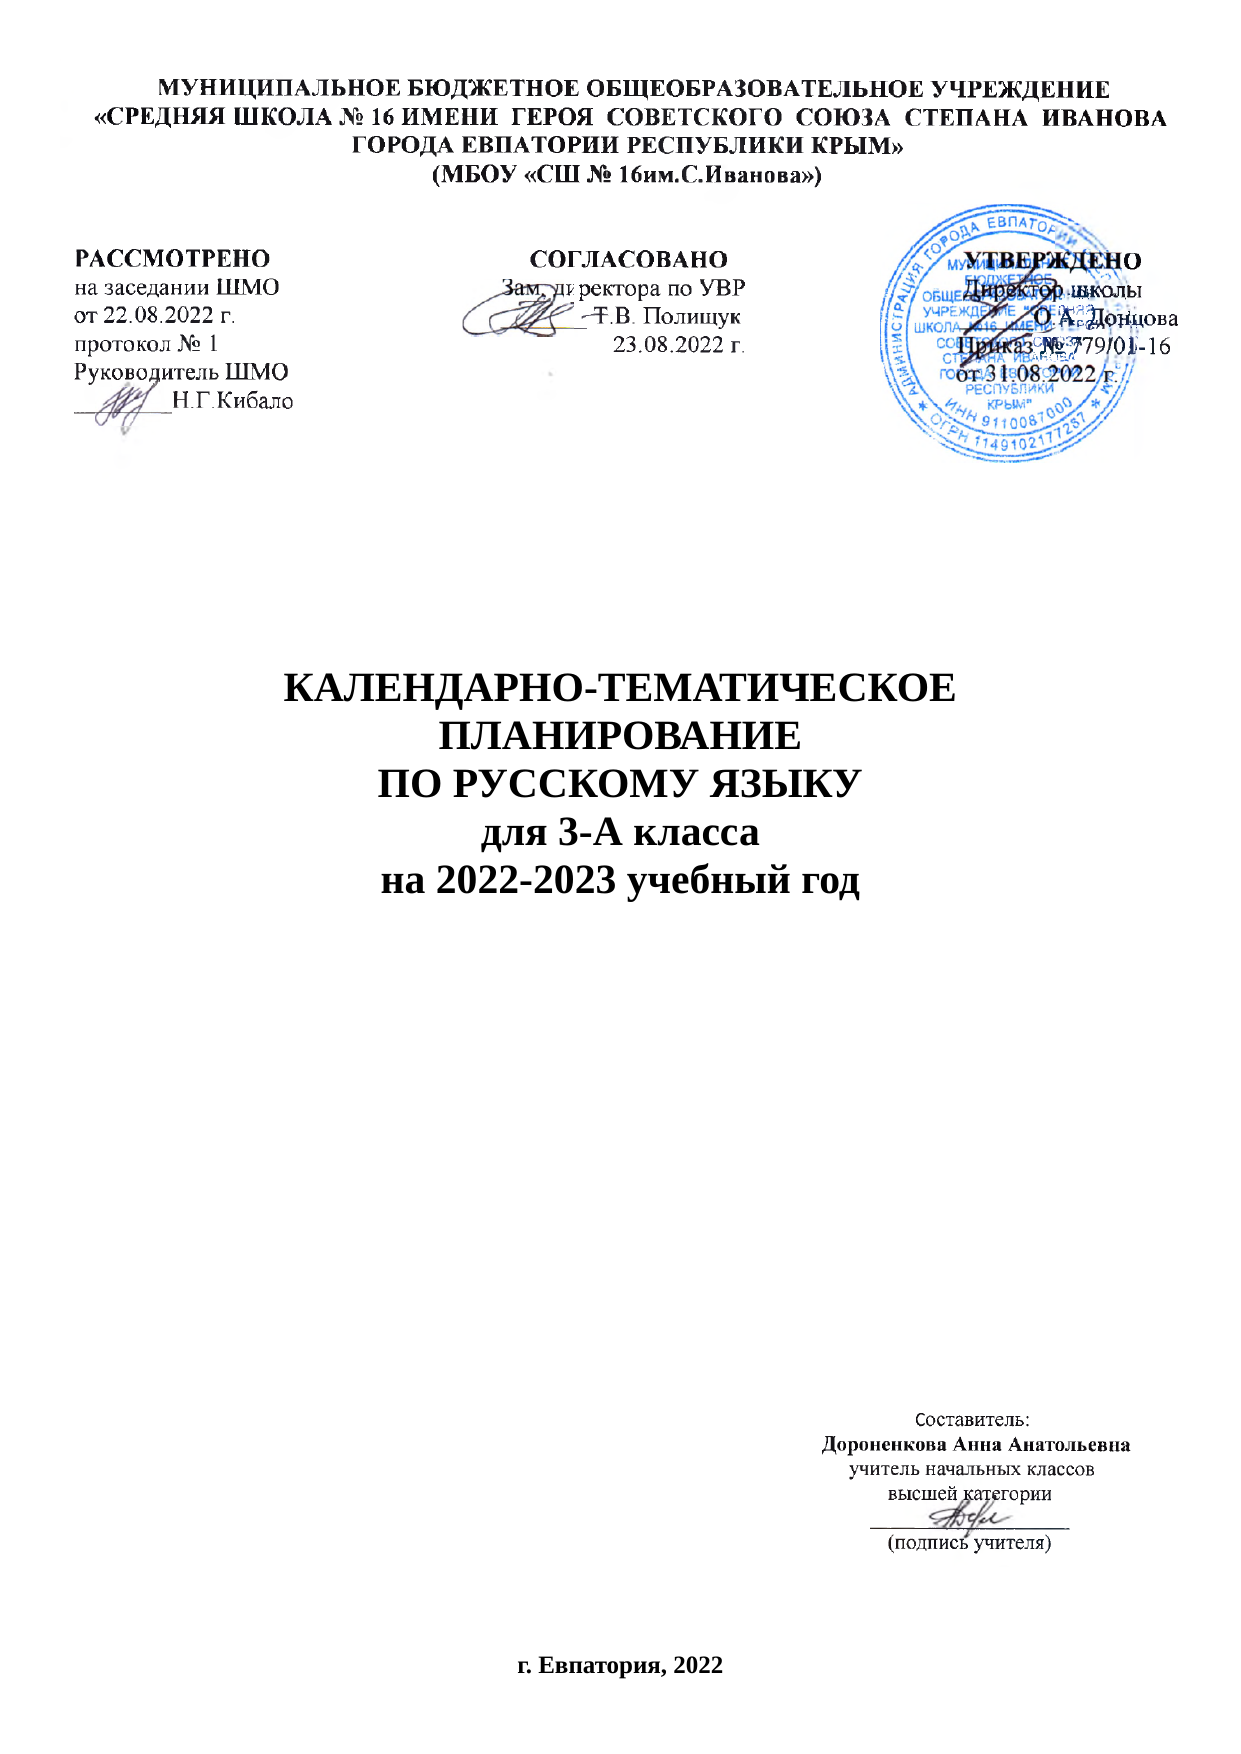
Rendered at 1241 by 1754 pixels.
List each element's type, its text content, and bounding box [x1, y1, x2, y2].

text г. Евпатория, 2022 [59, 1650, 1181, 1679]
text на 2022-2023 учебный год [59, 854, 1181, 902]
text для 3-А класса [59, 807, 1181, 854]
text КАЛЕНДАРНО-ТЕМАТИЧЕСКОЕ [59, 663, 1181, 711]
text ПО РУССКОМУ ЯЗЫКУ [59, 759, 1181, 807]
text ПЛАНИРОВАНИЕ [59, 711, 1181, 759]
